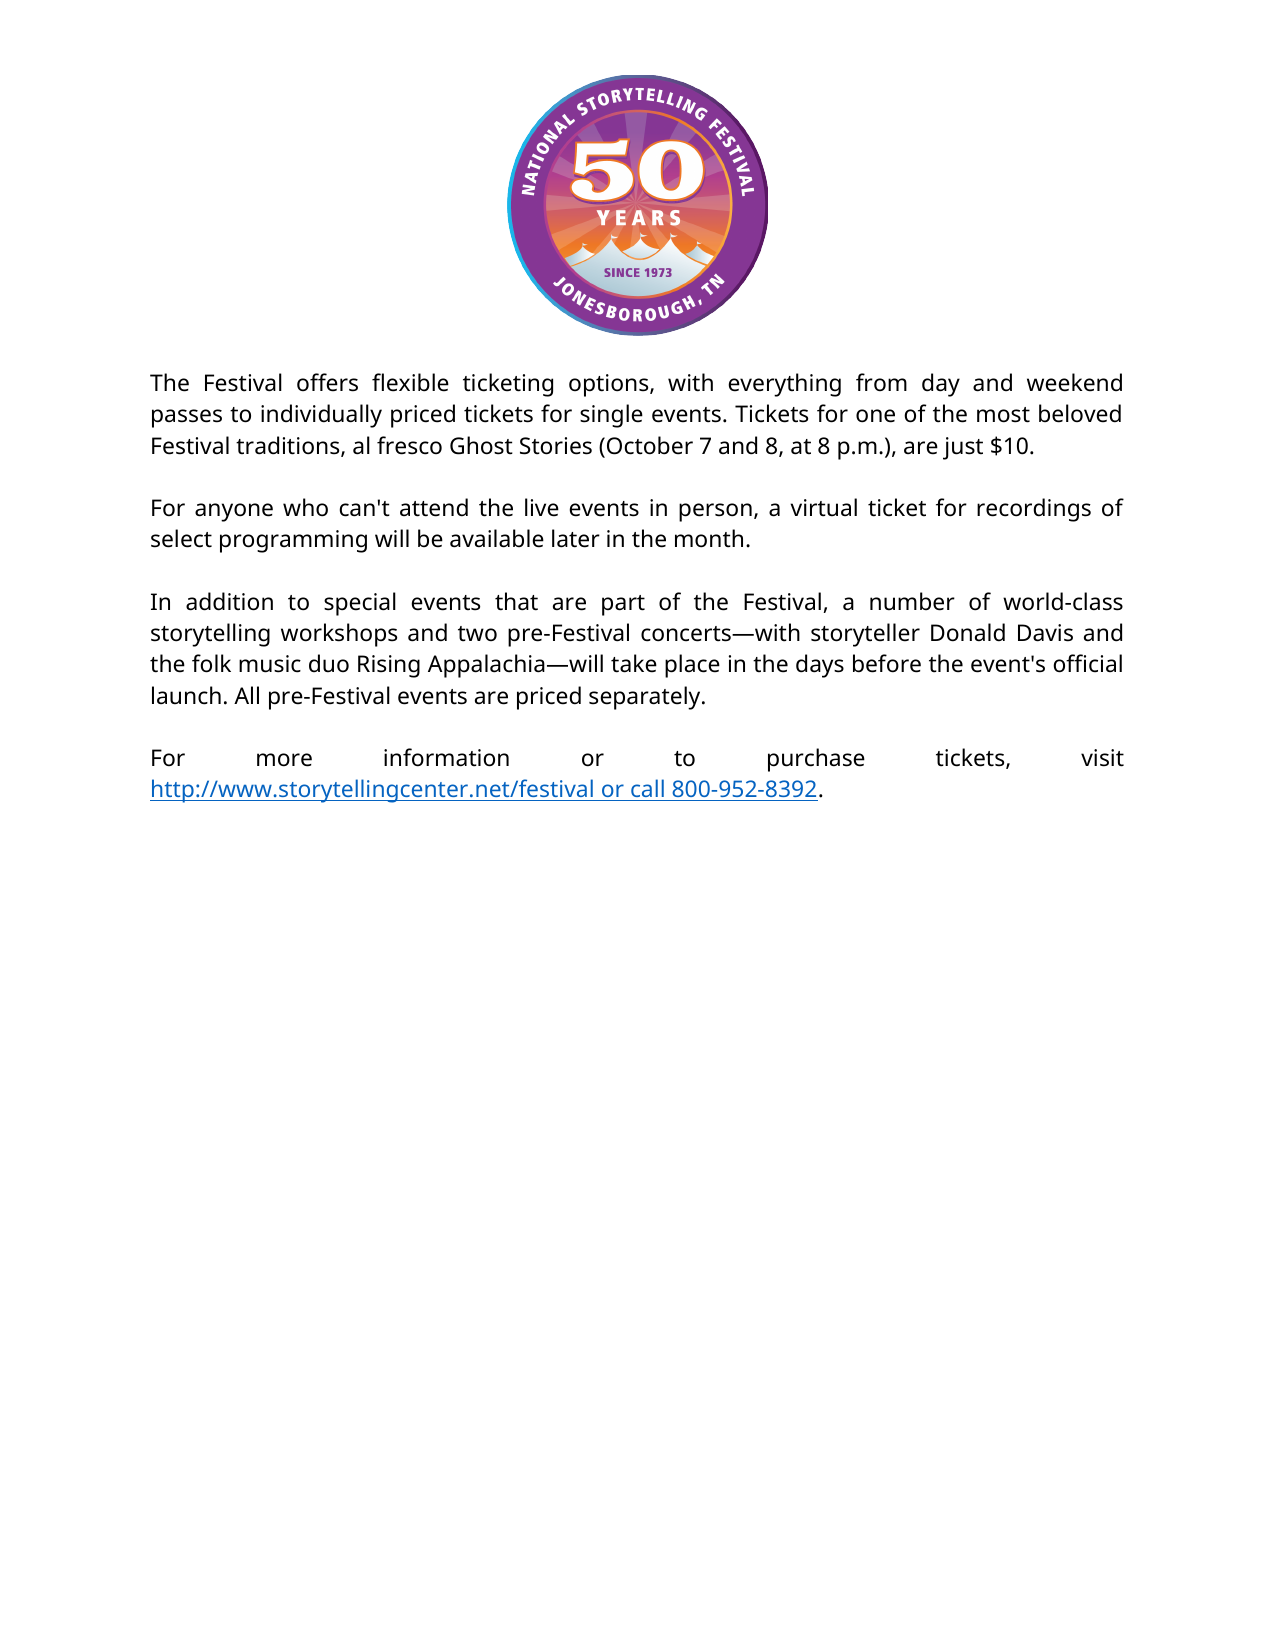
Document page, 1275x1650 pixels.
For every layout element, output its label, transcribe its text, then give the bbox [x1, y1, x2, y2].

text In addition to special events that are part of the Festival, a number of world-class storytelling workshops and two pre-Festival concerts—with storyteller Donald Davis and the folk music duo Rising Appalachia—will take place in the days before the event's official launch. All pre-Festival events are priced separately. [150, 586, 1125, 711]
picture [507, 75, 768, 336]
text The Festival offers flexible ticketing options, with everything from day and weekend passes to individually priced tickets for single events. Tickets for one of the most beloved Festival traditions, al fresco Ghost Stories (October 7 and 8, at 8 p.m.), are just $10. [150, 367, 1125, 461]
text For more information or to purchase tickets, visit http://www.storytellingcenter.net/festival or call 800-952-8392. [150, 742, 1125, 805]
text For anyone who can't attend the live events in person, a virtual ticket for recordings of select programming will be available later in the month. [150, 492, 1125, 555]
